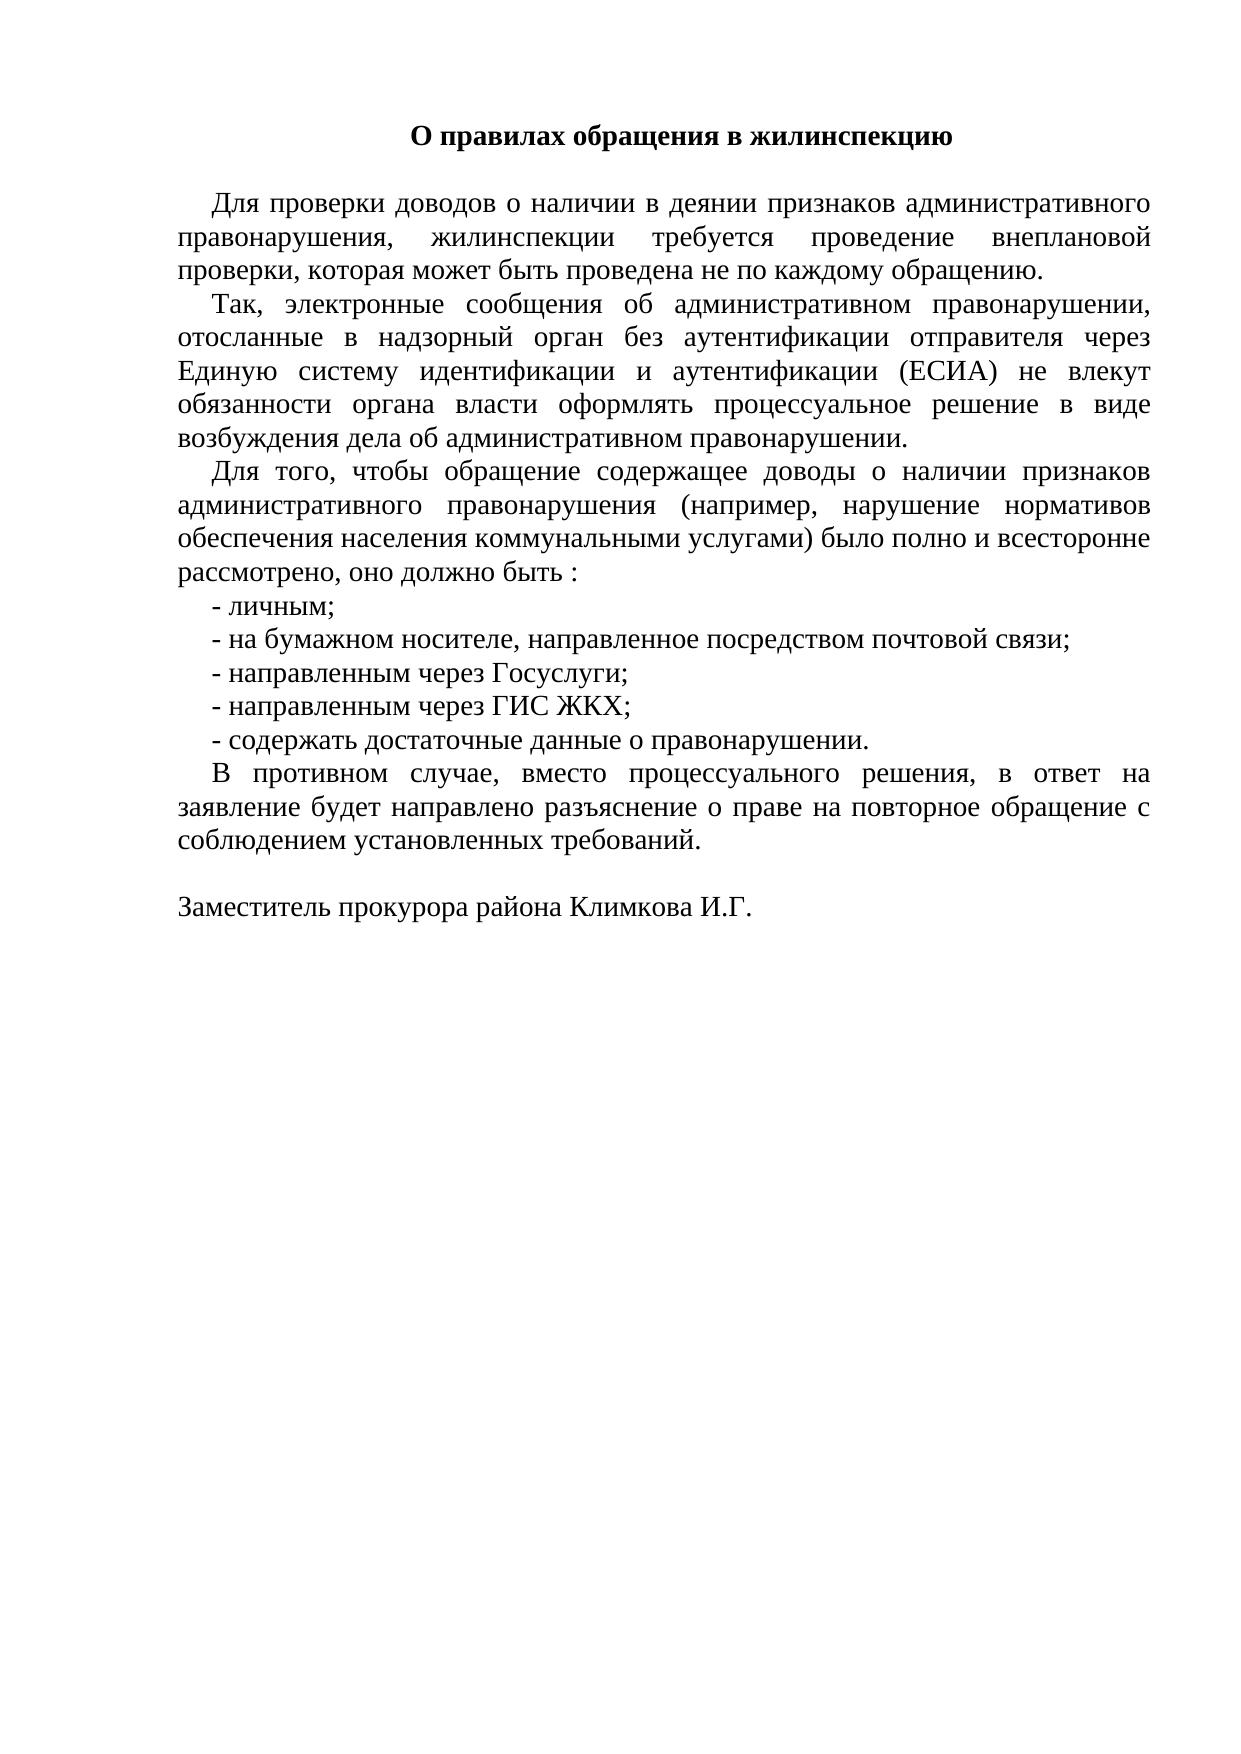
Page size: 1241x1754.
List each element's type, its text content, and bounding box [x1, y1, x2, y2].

text Для проверки доводов о наличии в деянии признаков административного правонарушения, жилинспекции требуется проведение внеплановой проверки, которая может быть проведена не по каждому обращению. [177, 185, 1152, 286]
text Для того, чтобы обращение содержащее доводы о наличии признаков административного правонарушения (например, нарушение нормативов обеспечения населения коммунальными услугами) было полно и всесторонне рассмотрено, оно должно быть : [177, 453, 1152, 588]
text - личным; [177, 588, 1152, 621]
text - содержать достаточные данные о правонарушении. [177, 722, 1152, 755]
text Заместитель прокурора района Климкова И.Г. [177, 889, 1152, 923]
text - направленным через Госуслуги; [177, 655, 1152, 688]
text О правилах обращения в жилинспекцию [177, 118, 1152, 152]
text - направленным через ГИС ЖКХ; [177, 688, 1152, 722]
text В противном случае, вместо процессуального решения, в ответ на заявление будет направлено разъяснение о праве на повторное обращение с соблюдением установленных требований. [177, 755, 1152, 856]
text Так, электронные сообщения об административном правонарушении, отосланные в надзорный орган без аутентификации отправителя через Единую систему идентификации и аутентификации (ЕСИА) не влекут обязанности органа власти оформлять процессуальное решение в виде возбуждения дела об административном правонарушении. [177, 286, 1152, 453]
text - на бумажном носителе, направленное посредством почтовой связи; [177, 621, 1152, 655]
